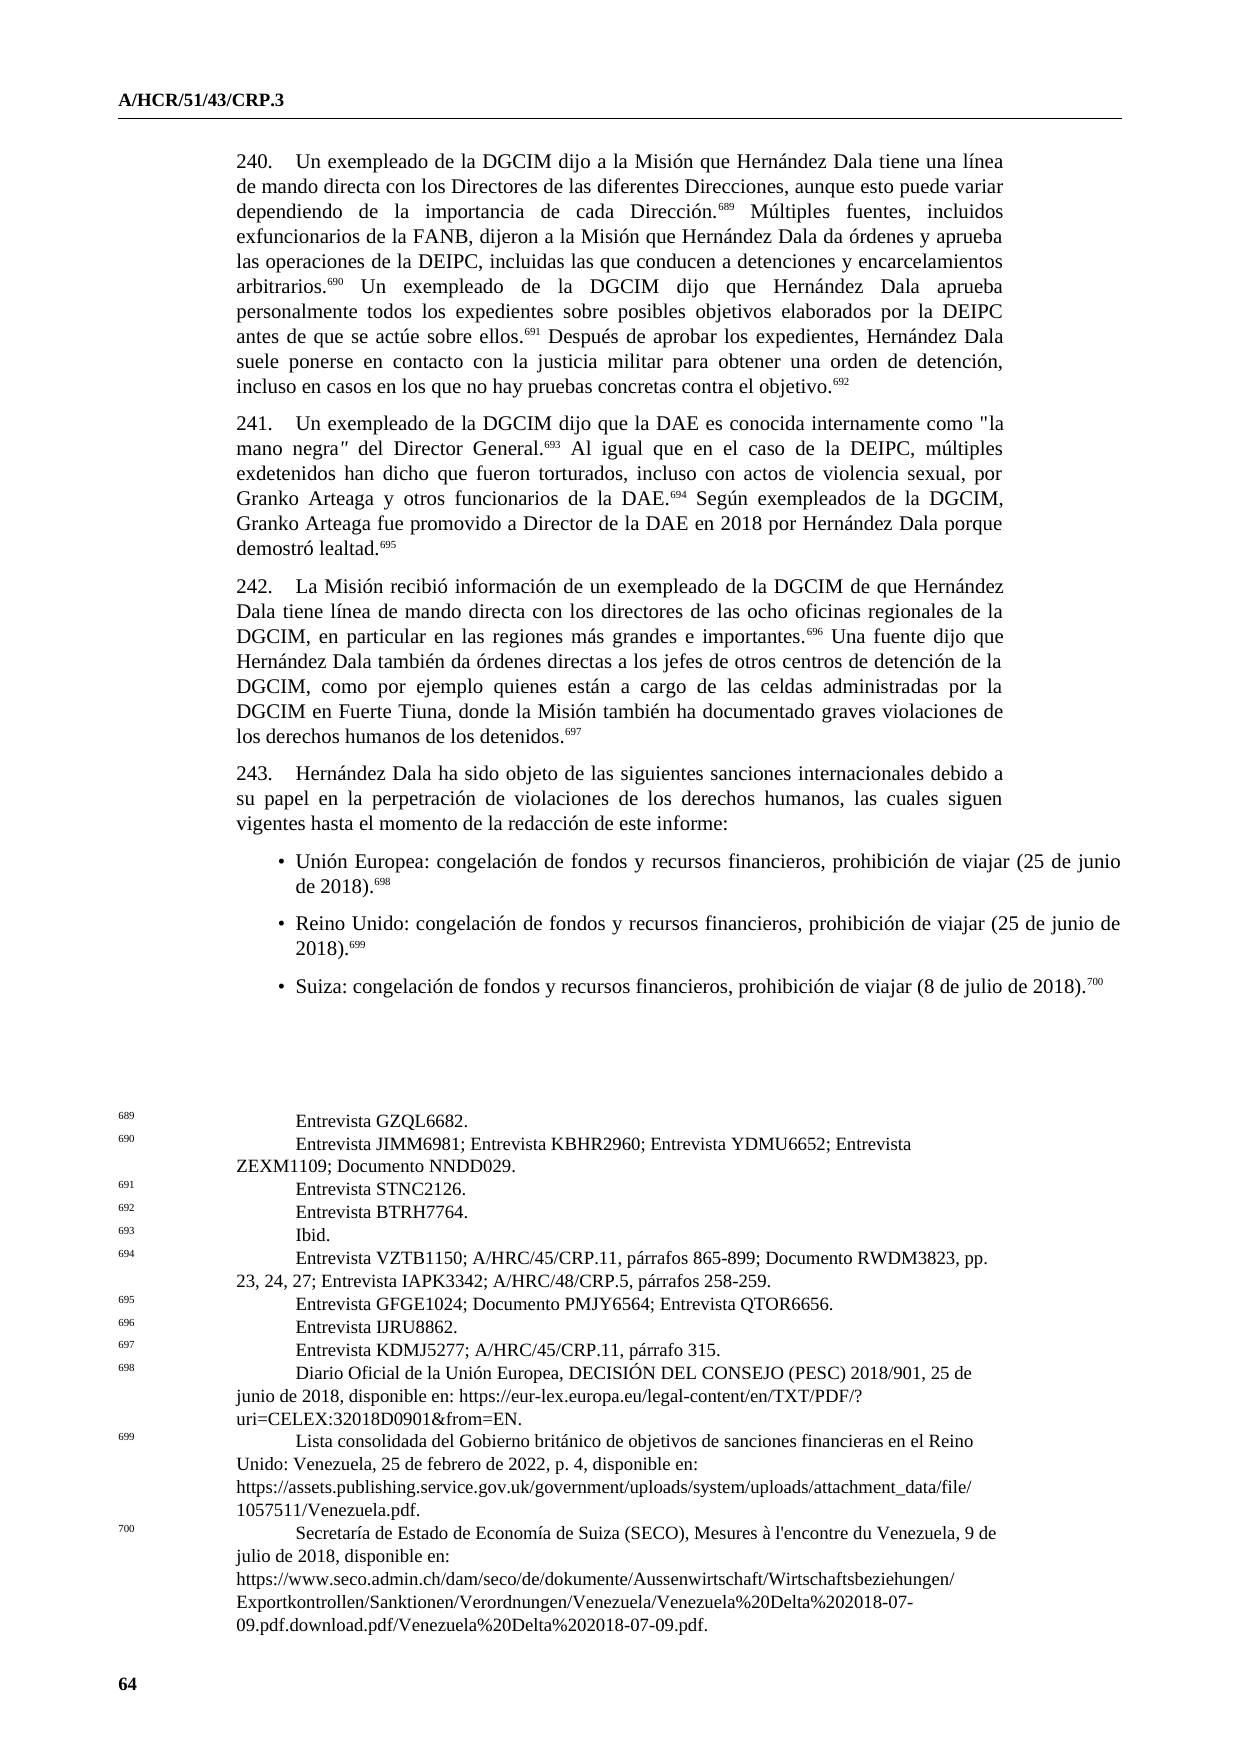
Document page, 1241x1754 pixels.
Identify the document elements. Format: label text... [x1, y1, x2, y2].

text 242. La Misión recibió información de un exempleado de la DGCIM de que Hernández Dala tiene línea de mando directa con los directores de las ocho oficinas regionales de la DGCIM, en particular en las regiones más grandes e importantes. Una fuente dijo que Hernández Dala también da órdenes directas a los jefes de otros centros de detención de la DGCIM, como por ejemplo quienes están a cargo de las celdas administradas por la DGCIM en Fuerte Tiuna, donde la Misión también ha documentado graves violaciones de los derechos humanos de los detenidos. [236, 573, 1004, 748]
text 240. Un exempleado de la DGCIM dijo a la Misión que Hernández Dala tiene una línea de mando directa con los Directores de las diferentes Direcciones, aunque esto puede variar dependiendo de la importancia de cada Dirección. Múltiples fuentes, incluidos exfuncionarios de la FANB, dijeron a la Misión que Hernández Dala da órdenes y aprueba las operaciones de la DEIPC, incluidas las que conducen a detenciones y encarcelamientos arbitrarios. Un exempleado de la DGCIM dijo que Hernández Dala aprueba personalmente todos los expedientes sobre posibles objetivos elaborados por la DEIPC antes de que se actúe sobre ellos. Después de aprobar los expedientes, Hernández Dala suele ponerse en contacto con la justicia militar para obtener una orden de detención, incluso en casos en los que no hay pruebas concretas contra el objetivo. [236, 148, 1004, 398]
text 243. Hernández Dala ha sido objeto de las siguientes sanciones internacionales debido a su papel en la perpetración de violaciones de los derechos humanos, las cuales siguen vigentes hasta el momento de la redacción de este informe: [236, 760, 1004, 835]
text Unión Europea: congelación de fondos y recursos financieros, prohibición de viajar (25 de junio de 2018). [278, 848, 1122, 898]
text Reino Unido: congelación de fondos y recursos financieros, prohibición de viajar (25 de junio de 2018). [278, 910, 1122, 960]
text Suiza: congelación de fondos y recursos financieros, prohibición de viajar (8 de julio de 2018). [278, 973, 1122, 998]
text 241. Un exempleado de la DGCIM dijo que la DAE es conocida internamente como "la mano negra" del Director General. Al igual que en el caso de la DEIPC, múltiples exdetenidos han dicho que fueron torturados, incluso con actos de violencia sexual, por Granko Arteaga y otros funcionarios de la DAE. Según exempleados de la DGCIM, Granko Arteaga fue promovido a Director de la DAE en 2018 por Hernández Dala porque demostró lealtad. [236, 410, 1004, 560]
